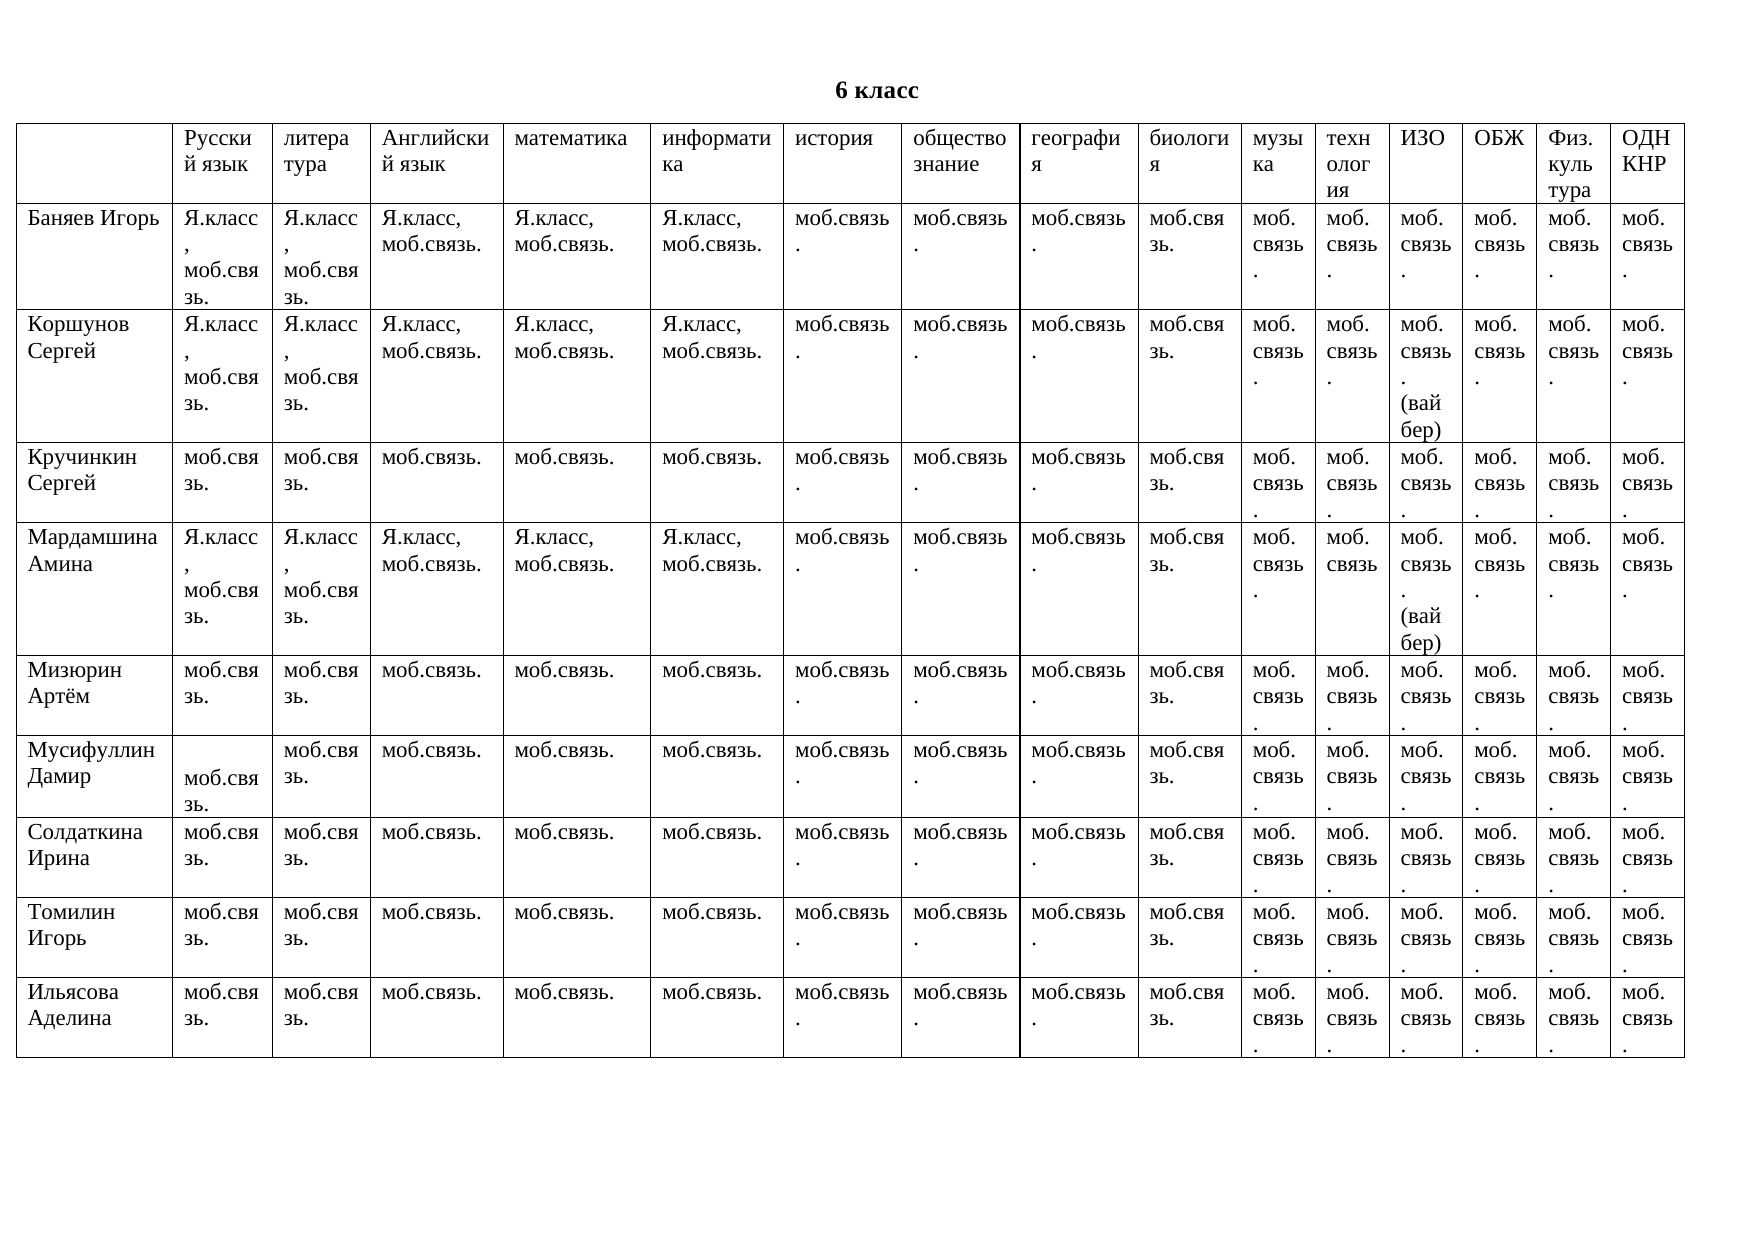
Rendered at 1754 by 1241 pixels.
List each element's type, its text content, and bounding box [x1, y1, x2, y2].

table_cell моб.связь. [504, 736, 650, 817]
table_header обществознание [902, 124, 1019, 203]
table_cell моб.связь. [1139, 978, 1241, 1057]
table_cell моб.связь. [1537, 978, 1610, 1057]
table_cell Мизюрин Артём [17, 656, 172, 735]
table_header музыка [1242, 124, 1315, 203]
table_cell моб.связь. [1139, 898, 1241, 977]
table_cell Томилин Игорь [17, 898, 172, 977]
table_cell моб.связь. [1463, 523, 1536, 655]
table_cell моб.связь. [784, 523, 901, 655]
table_header ОБЖ [1463, 124, 1536, 203]
table_cell моб.связь. [1390, 204, 1462, 309]
table_cell моб.связь. [1390, 736, 1462, 817]
table_cell моб.связь. [273, 656, 370, 735]
table_cell моб.связь. [902, 898, 1019, 977]
table_cell моб.связь.(вайбер) [1390, 523, 1462, 655]
table_cell моб.связь. [1316, 204, 1389, 309]
table_cell Я.класс, моб.связь. [651, 204, 783, 309]
table_header технология [1316, 124, 1389, 203]
table_cell Я.класс, моб.связь. [371, 523, 503, 655]
table_cell моб.связь. [173, 443, 272, 522]
table_cell моб.связь. [1611, 310, 1684, 442]
table_cell Ильясова Аделина [17, 978, 172, 1057]
table_cell моб.связь. [1463, 978, 1536, 1057]
table_cell моб.связь. [784, 443, 901, 522]
table_header Физ.культура [1537, 124, 1610, 203]
table_cell моб.связь. [1139, 818, 1241, 897]
table_cell моб.связь. [1242, 656, 1315, 735]
table_cell моб.связь. [1537, 443, 1610, 522]
table_header биология [1139, 124, 1241, 203]
table_cell моб.связь. [1537, 523, 1610, 655]
table_cell Я.класс, моб.связь. [651, 310, 783, 442]
table_cell моб.связь. [651, 978, 783, 1057]
table_cell Я.класс, моб.связь. [371, 204, 503, 309]
table_cell моб.связь. [1139, 656, 1241, 735]
table_cell Я.класс, моб.связь. [504, 523, 650, 655]
table_cell моб.связь.(вайбер) [1390, 310, 1462, 442]
table_cell моб.связь. [1021, 443, 1138, 522]
table_cell моб.связь. [1390, 656, 1462, 735]
table_header Английский язык [371, 124, 503, 203]
table_cell моб.связь. [1316, 736, 1389, 817]
table_cell моб.связь. [902, 204, 1019, 309]
table_cell моб.связь. [273, 898, 370, 977]
table_cell моб.связь. [371, 898, 503, 977]
table_cell моб.связь. [1021, 310, 1138, 442]
table_cell моб.связь. [504, 898, 650, 977]
table_cell моб.связь. [273, 978, 370, 1057]
table_cell Я.класс, моб.связь. [273, 310, 370, 442]
table_cell моб.связь. [504, 978, 650, 1057]
table_cell моб.связь. [1242, 523, 1315, 655]
table_cell моб.связь. [1537, 736, 1610, 817]
table_cell Коршунов Сергей [17, 310, 172, 442]
table_header ОДНКНР [1611, 124, 1684, 203]
table_cell моб.связь. [371, 736, 503, 817]
table_cell моб.связь. [1611, 978, 1684, 1057]
table_cell моб.связь. [902, 818, 1019, 897]
table_cell моб.связь. [1463, 443, 1536, 522]
table_cell моб.связь. [173, 818, 272, 897]
table_cell моб.связь. [1242, 443, 1315, 522]
table_cell моб.связь. [1021, 978, 1138, 1057]
table_cell Мусифуллин Дамир [17, 736, 172, 817]
table_cell моб.связь. [1242, 818, 1315, 897]
table_cell моб.связь. [1021, 204, 1138, 309]
table_cell моб.связь. [651, 736, 783, 817]
table_cell моб.связь. [1242, 736, 1315, 817]
table_cell моб.связь. [1021, 523, 1138, 655]
table_cell моб.связь. [1537, 818, 1610, 897]
table_cell моб.связь. [1390, 443, 1462, 522]
table_cell моб.связь. [273, 443, 370, 522]
table_cell моб.связь. [1316, 818, 1389, 897]
table_cell моб.связь. [1021, 736, 1138, 817]
table_header ИЗО [1390, 124, 1462, 203]
table_cell моб.связь. [1316, 898, 1389, 977]
table_cell моб.связь. [902, 310, 1019, 442]
table_cell моб.связь. [1021, 898, 1138, 977]
table_cell моб.связь. [784, 818, 901, 897]
table_cell моб.связь. [784, 736, 901, 817]
table_cell моб.связь. [173, 736, 272, 817]
table_cell моб.связь. [1611, 656, 1684, 735]
table_cell моб.связь. [651, 443, 783, 522]
table_cell моб.связь. [651, 898, 783, 977]
table_cell моб.связь. [784, 656, 901, 735]
table_cell моб.связь. [1611, 736, 1684, 817]
table_cell моб.связь. [504, 656, 650, 735]
table_cell моб.связь. [1139, 443, 1241, 522]
table_cell Я.класс, моб.связь. [504, 310, 650, 442]
table_cell моб.связь. [1139, 204, 1241, 309]
table_cell моб.связь. [1537, 310, 1610, 442]
table_cell моб.связь. [173, 656, 272, 735]
table_cell моб.связь. [173, 978, 272, 1057]
table_cell моб.связь. [1316, 978, 1389, 1057]
table_cell моб.связь. [784, 310, 901, 442]
table_cell моб.связь. [1021, 656, 1138, 735]
table_cell моб.связь. [1463, 656, 1536, 735]
table_cell моб.связь. [651, 656, 783, 735]
table_cell моб.связь. [1139, 523, 1241, 655]
table_cell моб.связь. [1316, 656, 1389, 735]
table_cell моб.связь. [1611, 818, 1684, 897]
table_cell моб.связь. [1139, 736, 1241, 817]
table_cell моб.связь. [273, 736, 370, 817]
table_cell Мардамшина Амина [17, 523, 172, 655]
table_cell моб.связь. [1242, 978, 1315, 1057]
table_cell моб.связь. [1537, 898, 1610, 977]
table_cell моб.связь. [1139, 310, 1241, 442]
table_cell Кручинкин Сергей [17, 443, 172, 522]
table_cell Я.класс, моб.связь. [504, 204, 650, 309]
table_cell моб.связь. [1242, 310, 1315, 442]
table_cell моб.связь. [902, 443, 1019, 522]
table_cell Баняев Игорь [17, 204, 172, 309]
table_cell моб.связь. [371, 978, 503, 1057]
table_cell моб.связь. [1463, 898, 1536, 977]
table_header [17, 124, 172, 203]
table_cell моб.связь. [1537, 656, 1610, 735]
table_cell Я.класс, моб.связь. [173, 310, 272, 442]
table_header литература [273, 124, 370, 203]
table_cell моб.связь. [371, 656, 503, 735]
table_header география [1021, 124, 1138, 203]
table_cell моб.связь. [371, 818, 503, 897]
table_cell моб.связь. [504, 443, 650, 522]
table_header история [784, 124, 901, 203]
table_cell Я.класс, моб.связь. [173, 204, 272, 309]
table_header информатика [651, 124, 783, 203]
table_cell моб.связь. [1242, 204, 1315, 309]
table_header математика [504, 124, 650, 203]
table_cell моб.связь. [1242, 898, 1315, 977]
table_cell моб.связь. [504, 818, 650, 897]
table_cell моб.связь. [1463, 310, 1536, 442]
table_cell моб.связь. [1390, 818, 1462, 897]
table_cell моб.связь. [902, 523, 1019, 655]
table_cell Я.класс, моб.связь. [173, 523, 272, 655]
table_cell Солдаткина Ирина [17, 818, 172, 897]
table_cell моб.связь. [371, 443, 503, 522]
table_cell моб.связь. [784, 978, 901, 1057]
table_cell моб.связь. [651, 818, 783, 897]
table_cell моб.связь. [1021, 818, 1138, 897]
table_cell моб.связь. [1611, 523, 1684, 655]
table_cell моб.связь. [902, 978, 1019, 1057]
table_cell моб.связь. [902, 656, 1019, 735]
table_cell моб.связь [1316, 523, 1389, 655]
table_cell Я.класс, моб.связь. [273, 523, 370, 655]
table_cell моб.связь. [1390, 898, 1462, 977]
table_header Русский язык [173, 124, 272, 203]
table_cell Я.класс, моб.связь. [651, 523, 783, 655]
table_cell моб.связь. [1390, 978, 1462, 1057]
table_cell моб.связь. [1537, 204, 1610, 309]
table_cell моб.связь. [1463, 204, 1536, 309]
table_cell моб.связь. [1611, 204, 1684, 309]
table_cell моб.связь. [173, 898, 272, 977]
table_cell моб.связь. [1611, 443, 1684, 522]
table_cell моб.связь. [1463, 736, 1536, 817]
table_cell Я.класс, моб.связь. [273, 204, 370, 309]
text 6 класс [75, 75, 1679, 104]
table_cell моб.связь. [784, 204, 901, 309]
table_cell моб.связь. [1316, 310, 1389, 442]
table_cell моб.связь. [1611, 898, 1684, 977]
table_cell Я.класс, моб.связь. [371, 310, 503, 442]
table_cell моб.связь. [1316, 443, 1389, 522]
table_cell моб.связь. [902, 736, 1019, 817]
table_cell моб.связь. [1463, 818, 1536, 897]
table_cell моб.связь. [784, 898, 901, 977]
table_cell моб.связь. [273, 818, 370, 897]
